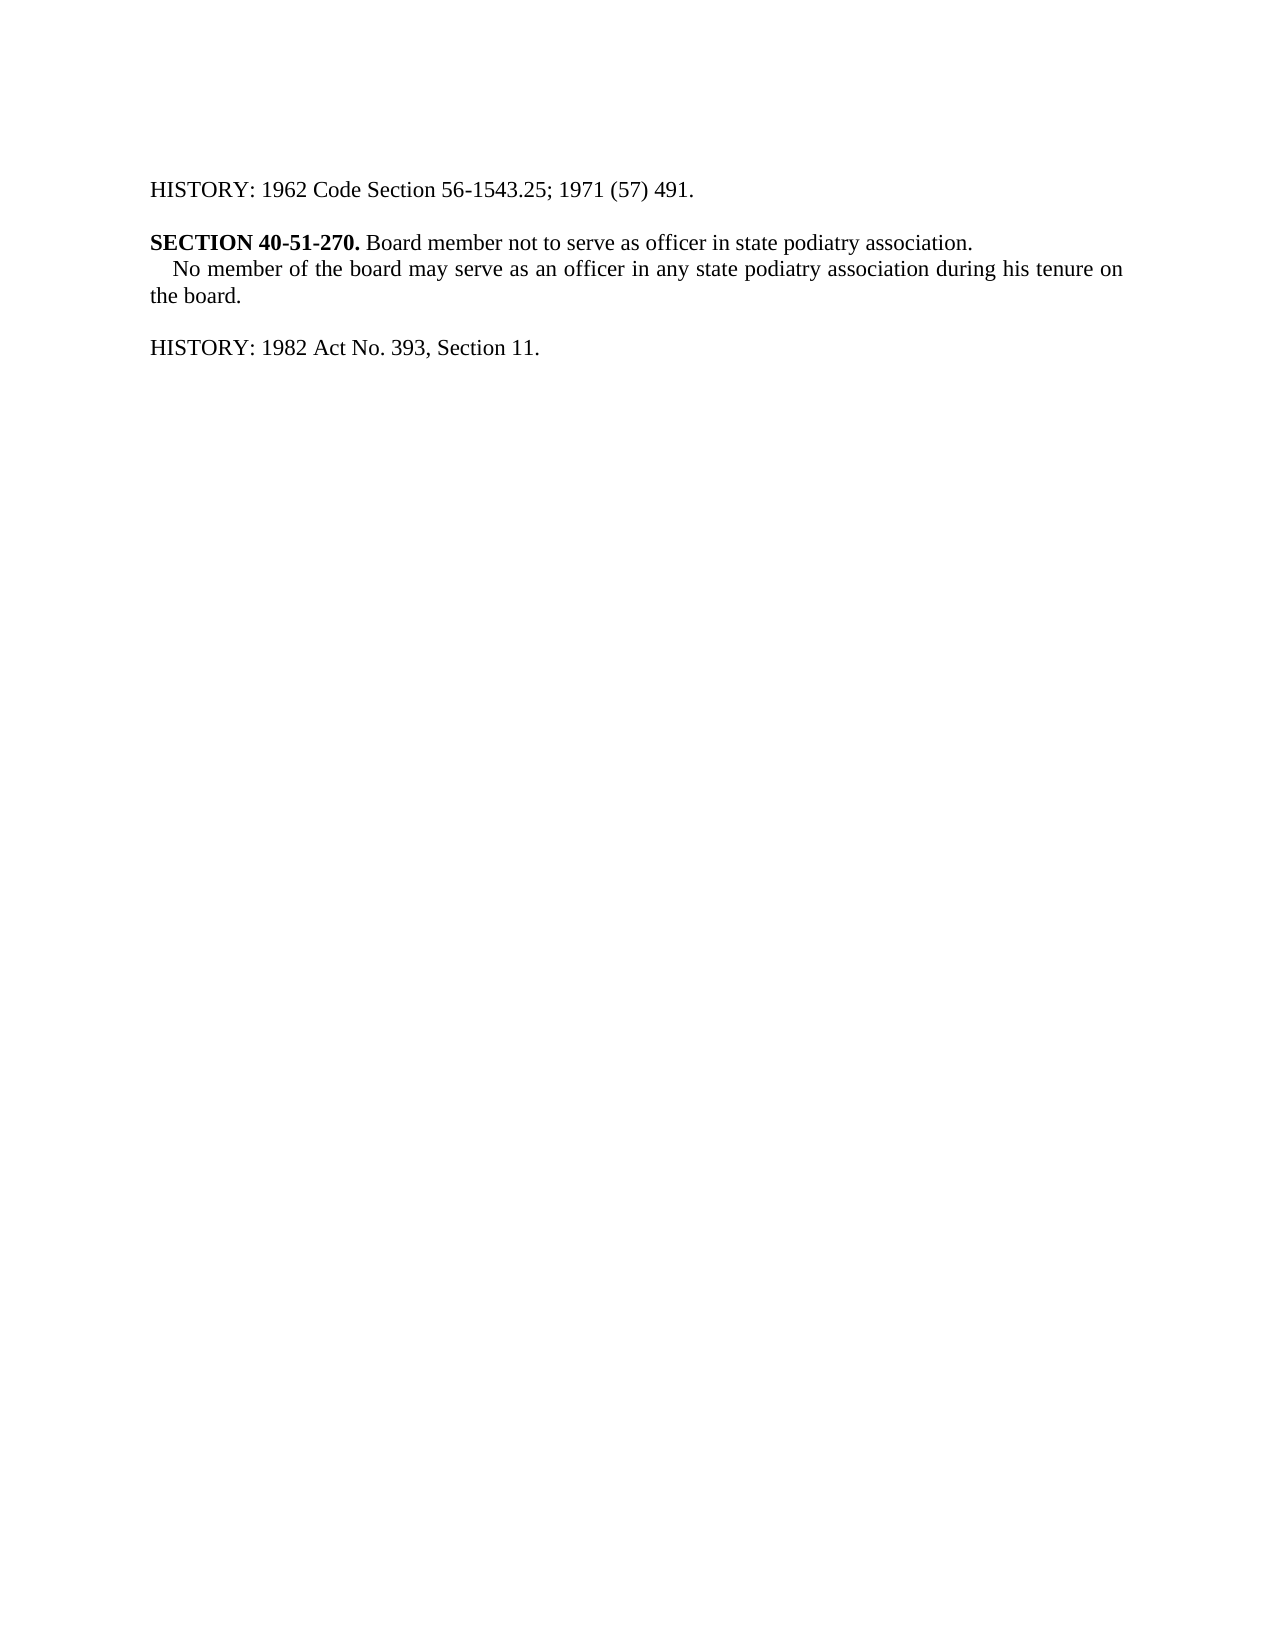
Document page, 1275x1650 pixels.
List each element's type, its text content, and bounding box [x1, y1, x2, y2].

text HISTORY: 1982 Act No. 393, Section 11. [150, 334, 1125, 361]
text HISTORY: 1962 Code Section 56-1543.25; 1971 (57) 491. [150, 176, 1125, 203]
text No member of the board may serve as an officer in any state podiatry association during his tenure on the board. [150, 255, 1125, 308]
text SECTION 40-51-270. Board member not to serve as officer in state podiatry association. [150, 229, 1125, 255]
